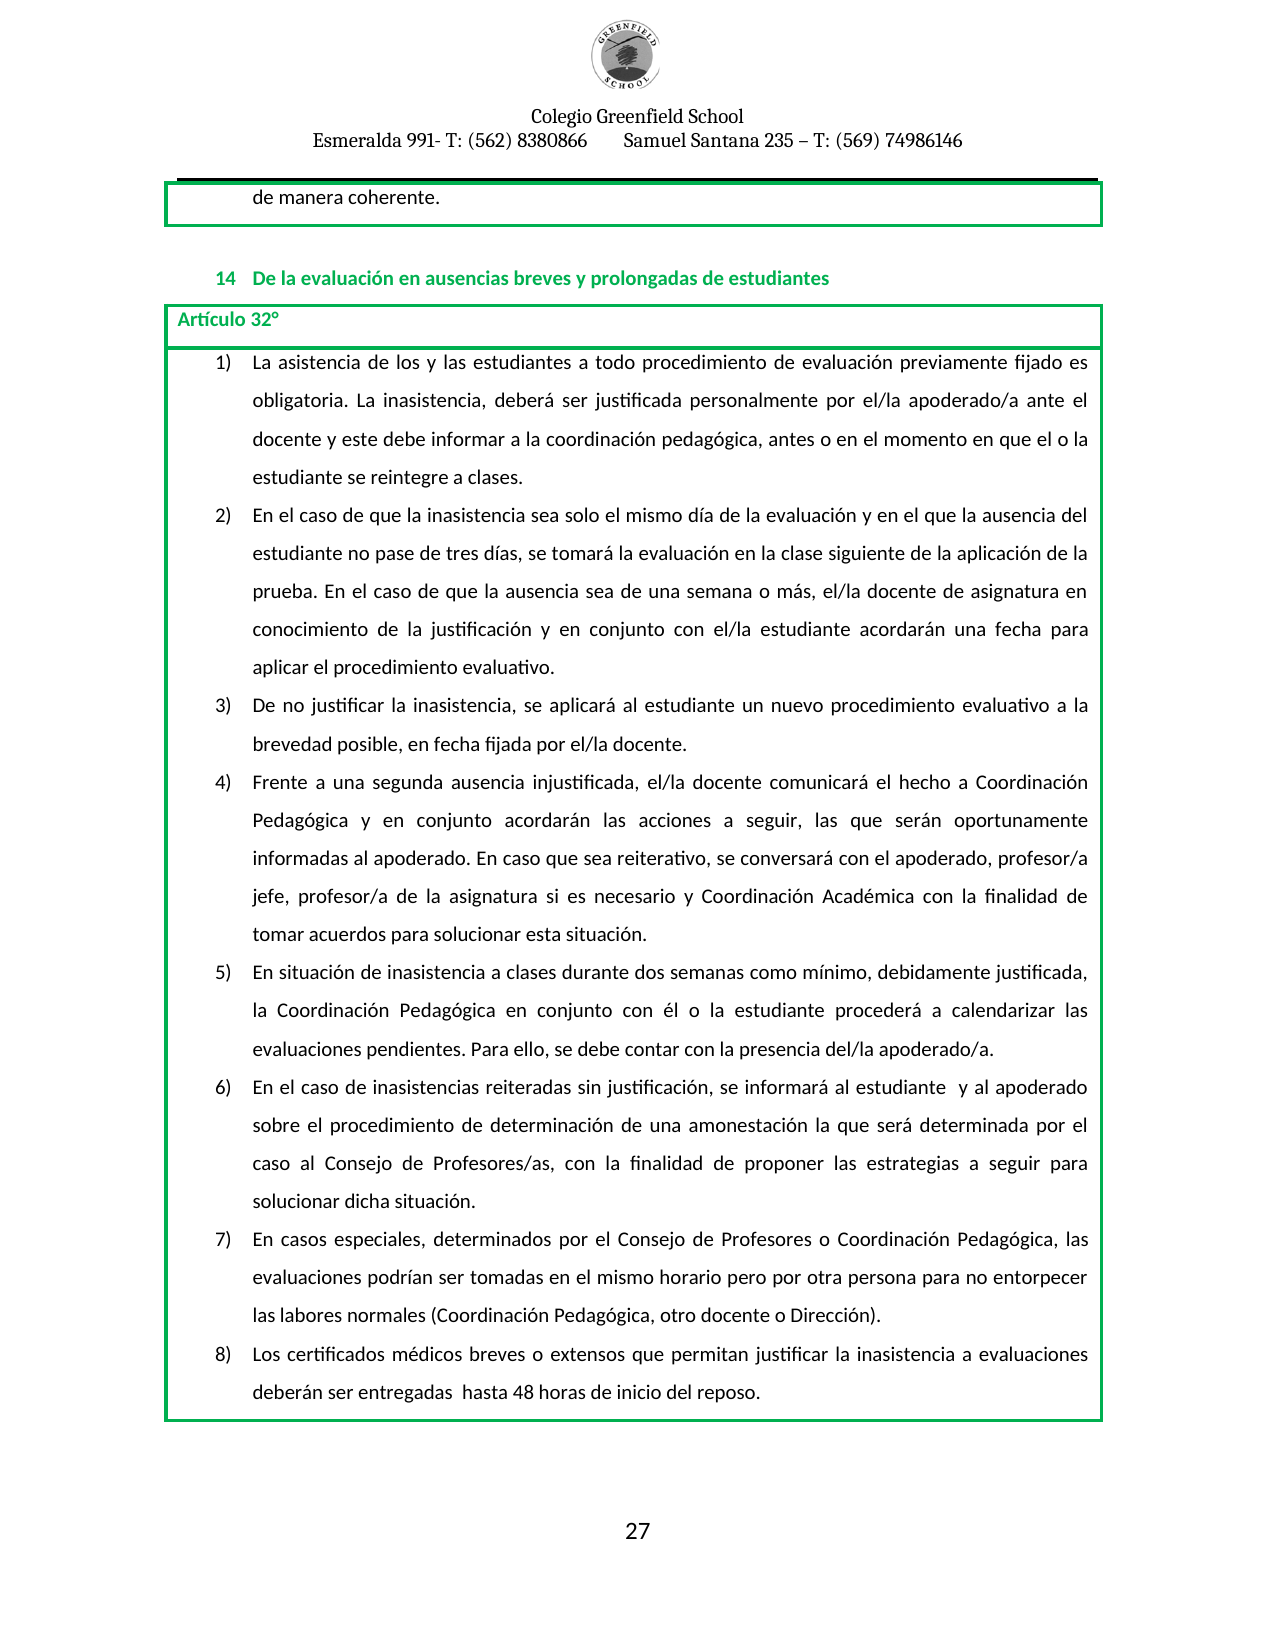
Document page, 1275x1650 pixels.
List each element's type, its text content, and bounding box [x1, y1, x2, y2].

list De la evaluación en ausencias breves y prolongadas de estudiantes [215, 265, 1098, 291]
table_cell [168, 185, 1100, 224]
table_cell La asistencia de los y las estudiantes a todo procedimiento de evaluación previamente fijado es obligatoria. La inasistencia, deberá ser justificada personalmente por el/la apoderado/a ante el docente y este debe informar a la coordinación pedagógica, antes o en el momento en que el o la estudiante se reintegre a clases. En el caso de que la inasistencia sea solo el mismo día de la evaluación y en el que la ausencia del estudiante no pase de tres días, se tomará la evaluación en la clase siguiente de la aplicación de la prueba. En el caso de que la ausencia sea de una semana o más, el/la docente de asignatura en conocimiento de la justificación y en conjunto con el/la estudiante acordarán una fecha para aplicar el procedimiento evaluativo. De no justificar la inasistencia, se aplicará al estudiante un nuevo procedimiento evaluativo a la brevedad posible, en fecha fijada por el/la docente. Frente a una segunda ausencia injustificada, el/la docente comunicará el hecho a Coordinación Pedagógica y en conjunto acordarán las acciones a seguir, las que serán oportunamente informadas al apoderado. En caso que sea reiterativo, se conversará con el apoderado, profesor/a jefe, profesor/a de la asignatura si es necesario y Coordinación Académica con la finalidad de tomar acuerdos para solucionar esta situación. En situación de inasistencia a clases durante dos semanas como mínimo, debidamente justificada, la Coordinación Pedagógica en conjunto con él o la estudiante procederá a calendarizar las evaluaciones pendientes. Para ello, se debe contar con la presencia del/la apoderado/a. En el caso de inasistencias reiteradas sin justificación, se informará al estudiante y al apoderado sobre el procedimiento de determinación de una amonestación la que será determinada por el caso al Consejo de Profesores/as, con la finalidad de proponer las estrategias a seguir para solucionar dicha situación. En casos especiales, determinados por el Consejo de Profesores o Coordinación Pedagógica, las evaluaciones podrían ser tomadas en el mismo horario pero por otra persona para no entorpecer las labores normales (Coordinación Pedagógica, otro docente o Dirección). Los certificados médicos breves o extensos que permitan justificar la inasistencia a evaluaciones deberán ser entregadas hasta 48 horas de inicio del reposo. [168, 350, 1100, 1418]
table_header Artículo 32° [168, 307, 1100, 346]
